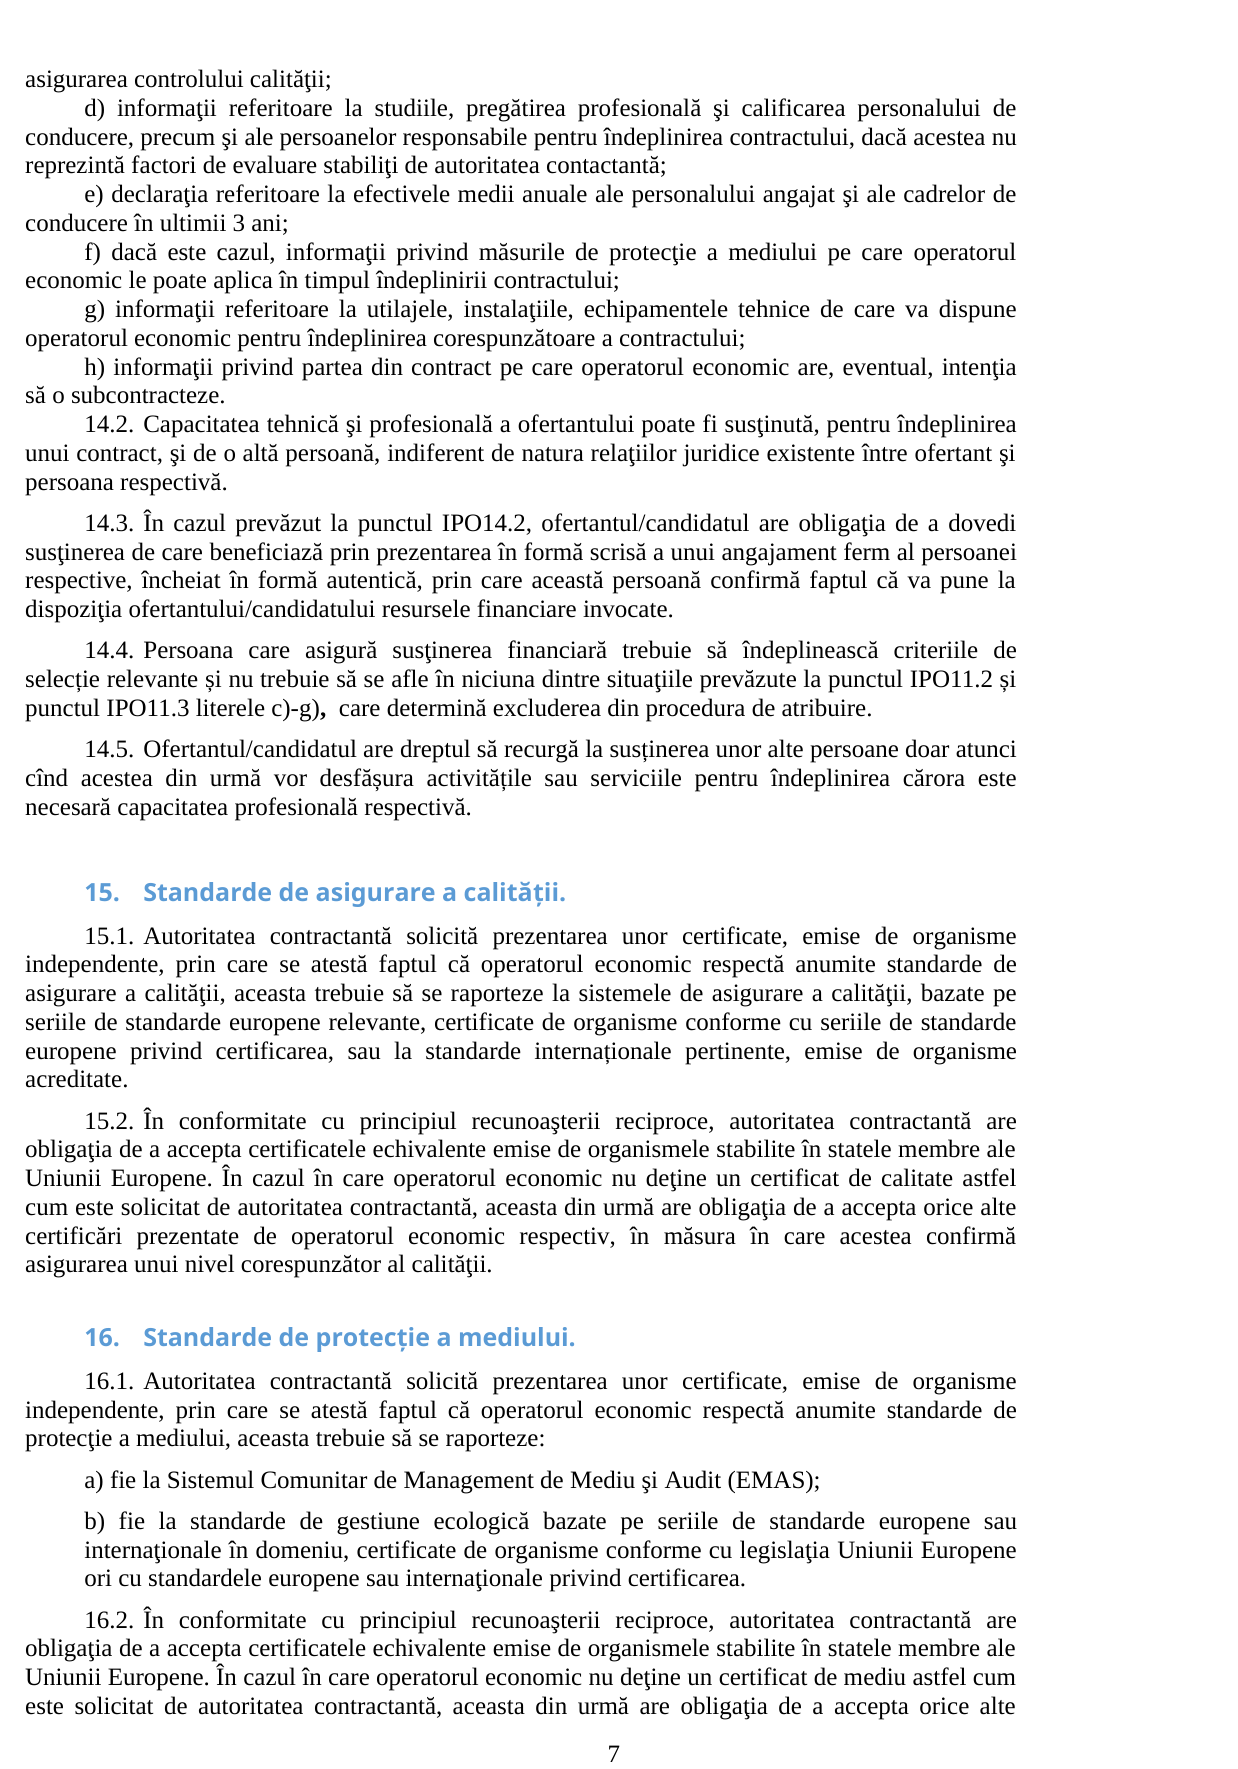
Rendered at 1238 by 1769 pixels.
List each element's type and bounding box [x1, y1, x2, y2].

table_cell [14, 64, 1029, 1720]
